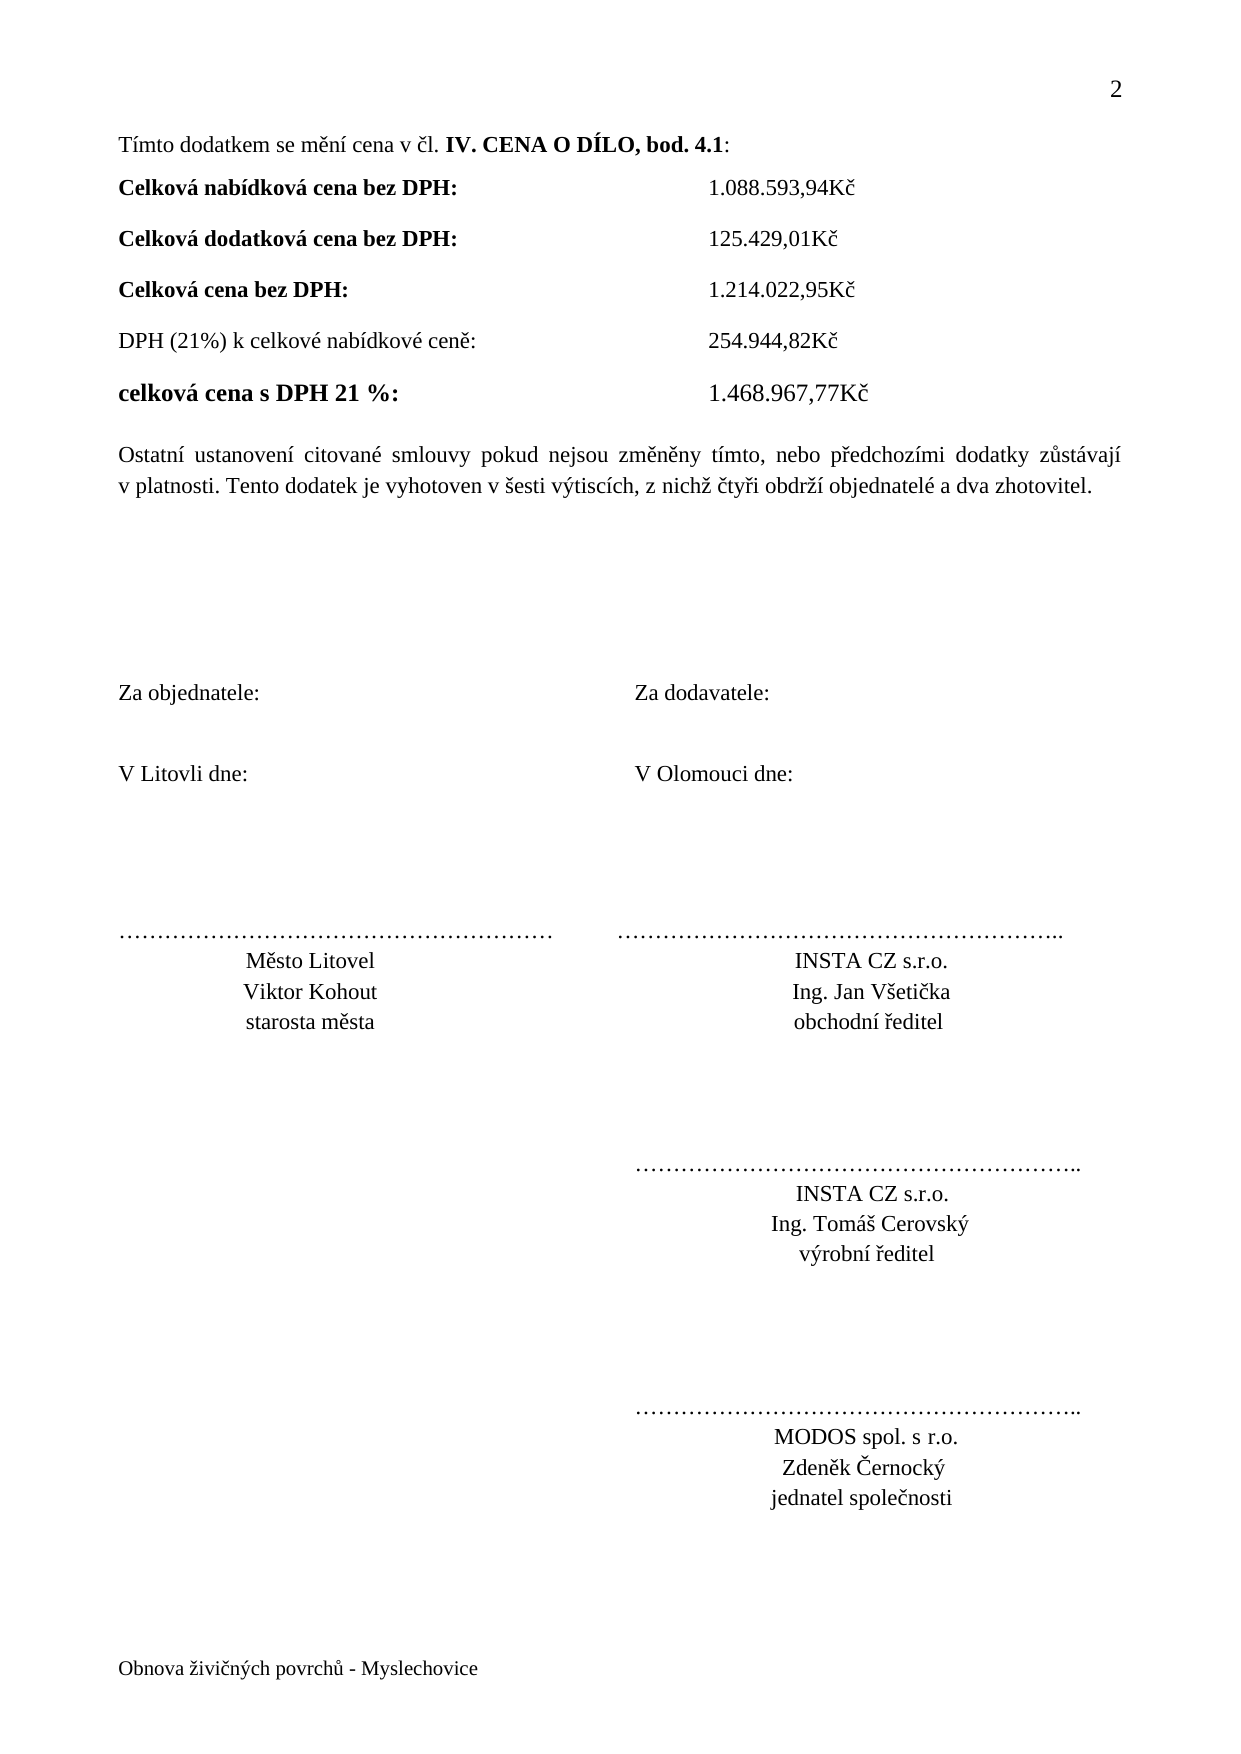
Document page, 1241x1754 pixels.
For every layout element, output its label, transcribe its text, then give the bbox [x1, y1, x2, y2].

text starosta města obchodní ředitel [118, 1008, 1122, 1034]
text jednatel společnosti [118, 1484, 1122, 1510]
text Ing. Tomáš Cerovský [118, 1210, 1122, 1236]
text Zdeněk Černocký [118, 1454, 1122, 1480]
text Celková nabídková cena bez DPH: 1.088.593,94Kč [118, 174, 1122, 200]
text ………………………………………………… ………………………………………………….. [118, 917, 1122, 944]
text MODOS spol. s r.o. [266, 1423, 1122, 1450]
list Tímto dodatkem se mění cena v čl. IV. CENA O DÍLO, bod. 4.1: [118, 131, 1122, 158]
text Město Litovel INSTA CZ s.r.o. [118, 947, 1122, 974]
text DPH (21%) k celkové nabídkové ceně: 254.944,82Kč [118, 327, 1122, 353]
text Viktor Kohout Ing. Jan Všetička [118, 978, 1122, 1004]
text INSTA CZ s.r.o. [118, 1180, 1122, 1206]
text Za objednatele: Za dodavatele: [118, 679, 1122, 705]
text Celková cena bez DPH: 1.214.022,95Kč [118, 276, 1122, 302]
list celková cena s DPH 21 %: 1.468.967,77Kč [118, 378, 1122, 407]
text výrobní ředitel [118, 1240, 1122, 1267]
text V Litovli dne: V Olomouci dne: [118, 760, 1122, 787]
text ………………………………………………….. [118, 1393, 1122, 1419]
text ………………………………………………….. [118, 1149, 1122, 1176]
text Celková dodatková cena bez DPH: 125.429,01Kč [118, 225, 1122, 251]
text Ostatní ustanovení citované smlouvy pokud nejsou změněny tímto, nebo předchozími dodatky zůstávají v platnosti. Tento dodatek je vyhotoven v šesti výtiscích, z nichž čtyři obdrží objednatelé a dva zhotovitel. [118, 441, 1122, 498]
